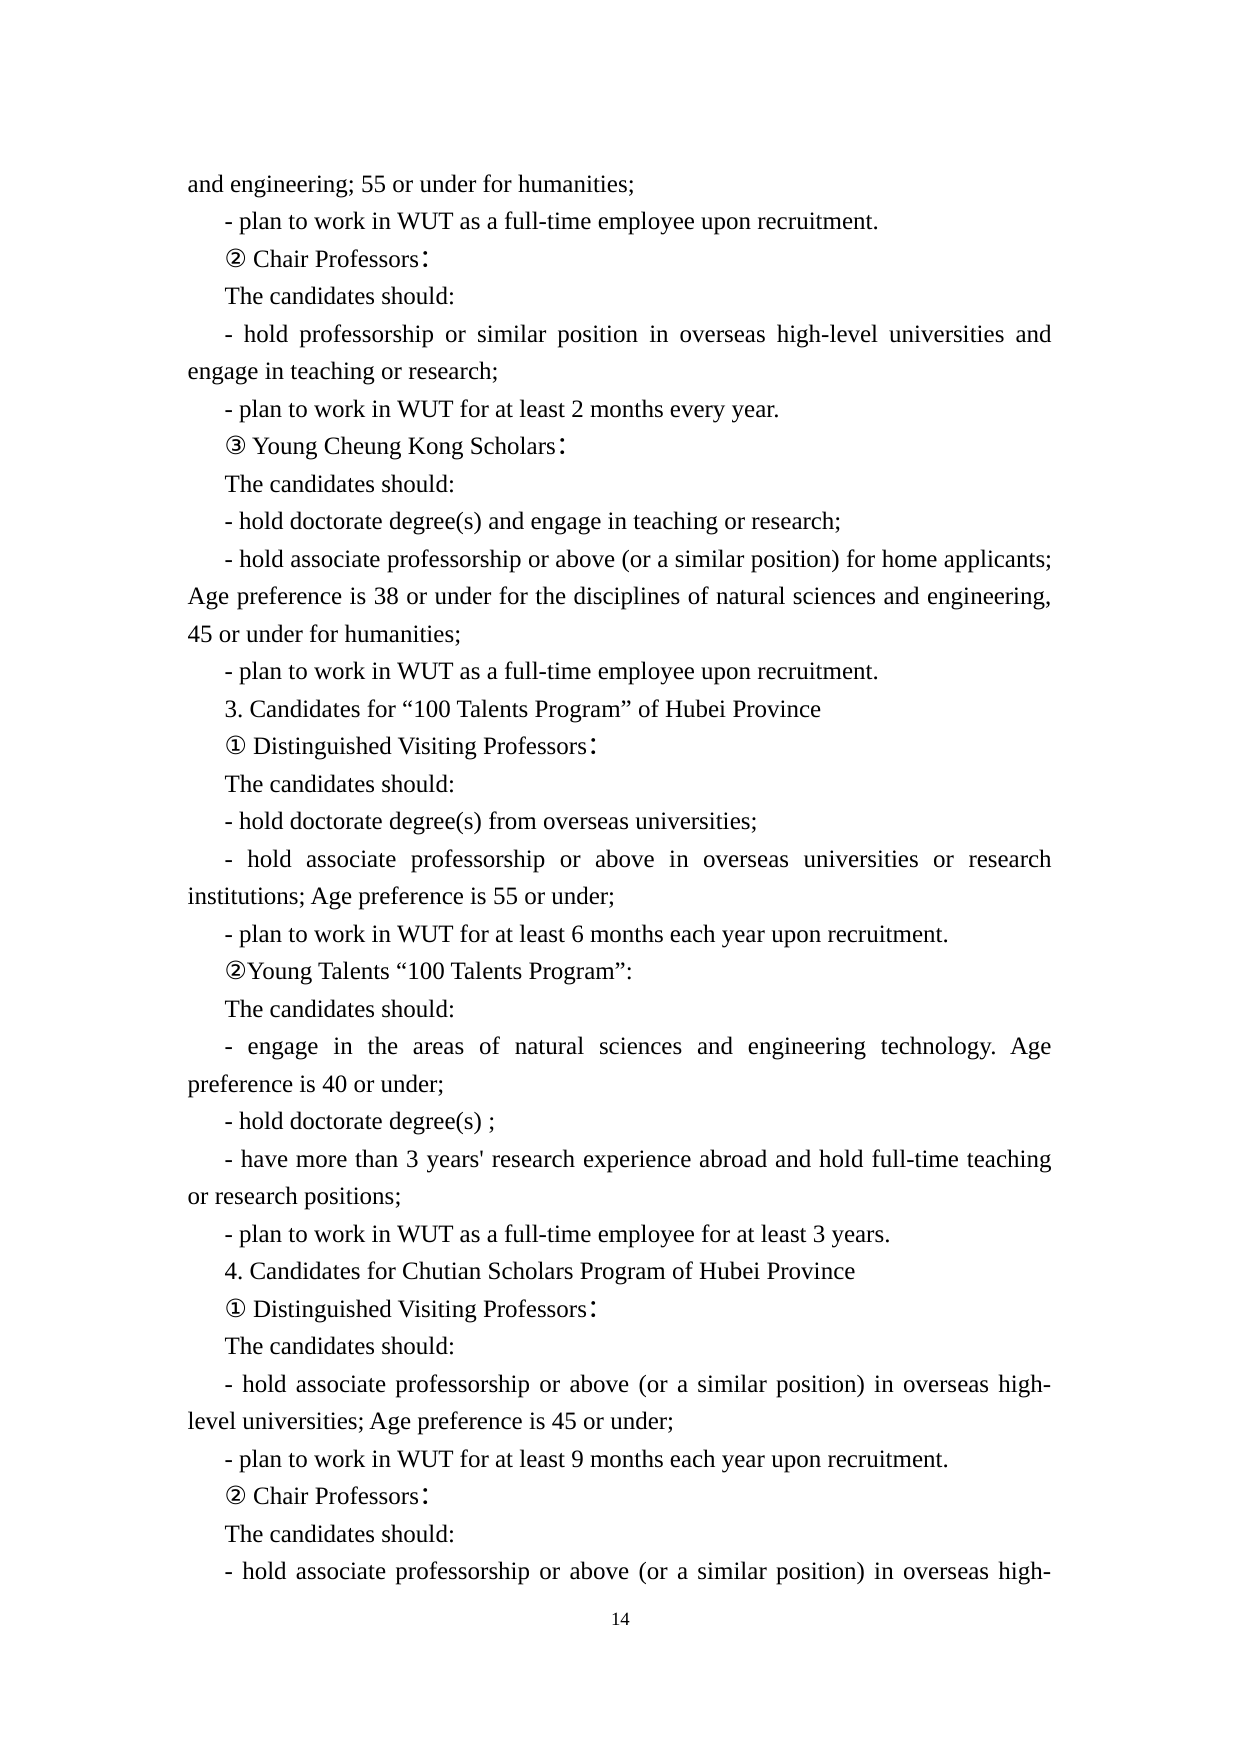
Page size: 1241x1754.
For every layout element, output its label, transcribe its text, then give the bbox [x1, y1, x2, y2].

text 4. Candidates for Chutian Scholars Program of Hubei Province [187, 1249, 1053, 1287]
text The candidates should: [187, 987, 1053, 1024]
text The candidates should: [187, 762, 1053, 799]
text ① Distinguished Visiting Professors： [187, 1287, 1053, 1324]
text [187, 1549, 1053, 1587]
text - hold associate professorship or above (or a similar position) in overseas high-level universities; Age preference is 45 or under; [187, 1362, 1053, 1437]
text - hold doctorate degree(s) from overseas universities; [187, 799, 1053, 837]
text - hold professorship or similar position in overseas high-level universities and engage in teaching or research; [187, 312, 1053, 387]
text 3. Candidates for “100 Talents Program” of Hubei Province [187, 687, 1053, 724]
text - plan to work in WUT for at least 6 months each year upon recruitment. [187, 912, 1053, 949]
text The candidates should: [187, 1512, 1053, 1549]
text - plan to work in WUT as a full-time employee for at least 3 years. [187, 1212, 1053, 1249]
text - have more than 3 years' research experience abroad and hold full-time teaching or research positions; [187, 1137, 1053, 1212]
text ② Chair Professors： [187, 237, 1053, 274]
text - hold associate professorship or above (or a similar position) for home applicants; Age preference is 38 or under for the disciplines of natural sciences and engineering, 45 or under for humanities; [187, 537, 1053, 649]
text ③ Young Cheung Kong Scholars： [187, 424, 1053, 462]
text The candidates should: [187, 462, 1053, 499]
text ① Distinguished Visiting Professors： [187, 724, 1053, 762]
text ②Young Talents “100 Talents Program”: [187, 949, 1053, 987]
text The candidates should: [187, 1324, 1053, 1362]
text - engage in the areas of natural sciences and engineering technology. Age preference is 40 or under; [187, 1024, 1053, 1099]
text The candidates should: [187, 274, 1053, 312]
text - hold associate professorship or above in overseas universities or research institutions; Age preference is 55 or under; [187, 837, 1053, 912]
text - plan to work in WUT for at least 2 months every year. [187, 387, 1053, 424]
text ② Chair Professors： [187, 1474, 1053, 1512]
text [187, 162, 1053, 199]
text - plan to work in WUT for at least 9 months each year upon recruitment. [187, 1437, 1053, 1474]
text - hold doctorate degree(s) and engage in teaching or research; [187, 499, 1053, 537]
text - plan to work in WUT as a full-time employee upon recruitment. [187, 649, 1053, 687]
text - hold doctorate degree(s) ; [187, 1099, 1053, 1137]
text - plan to work in WUT as a full-time employee upon recruitment. [187, 199, 1053, 237]
